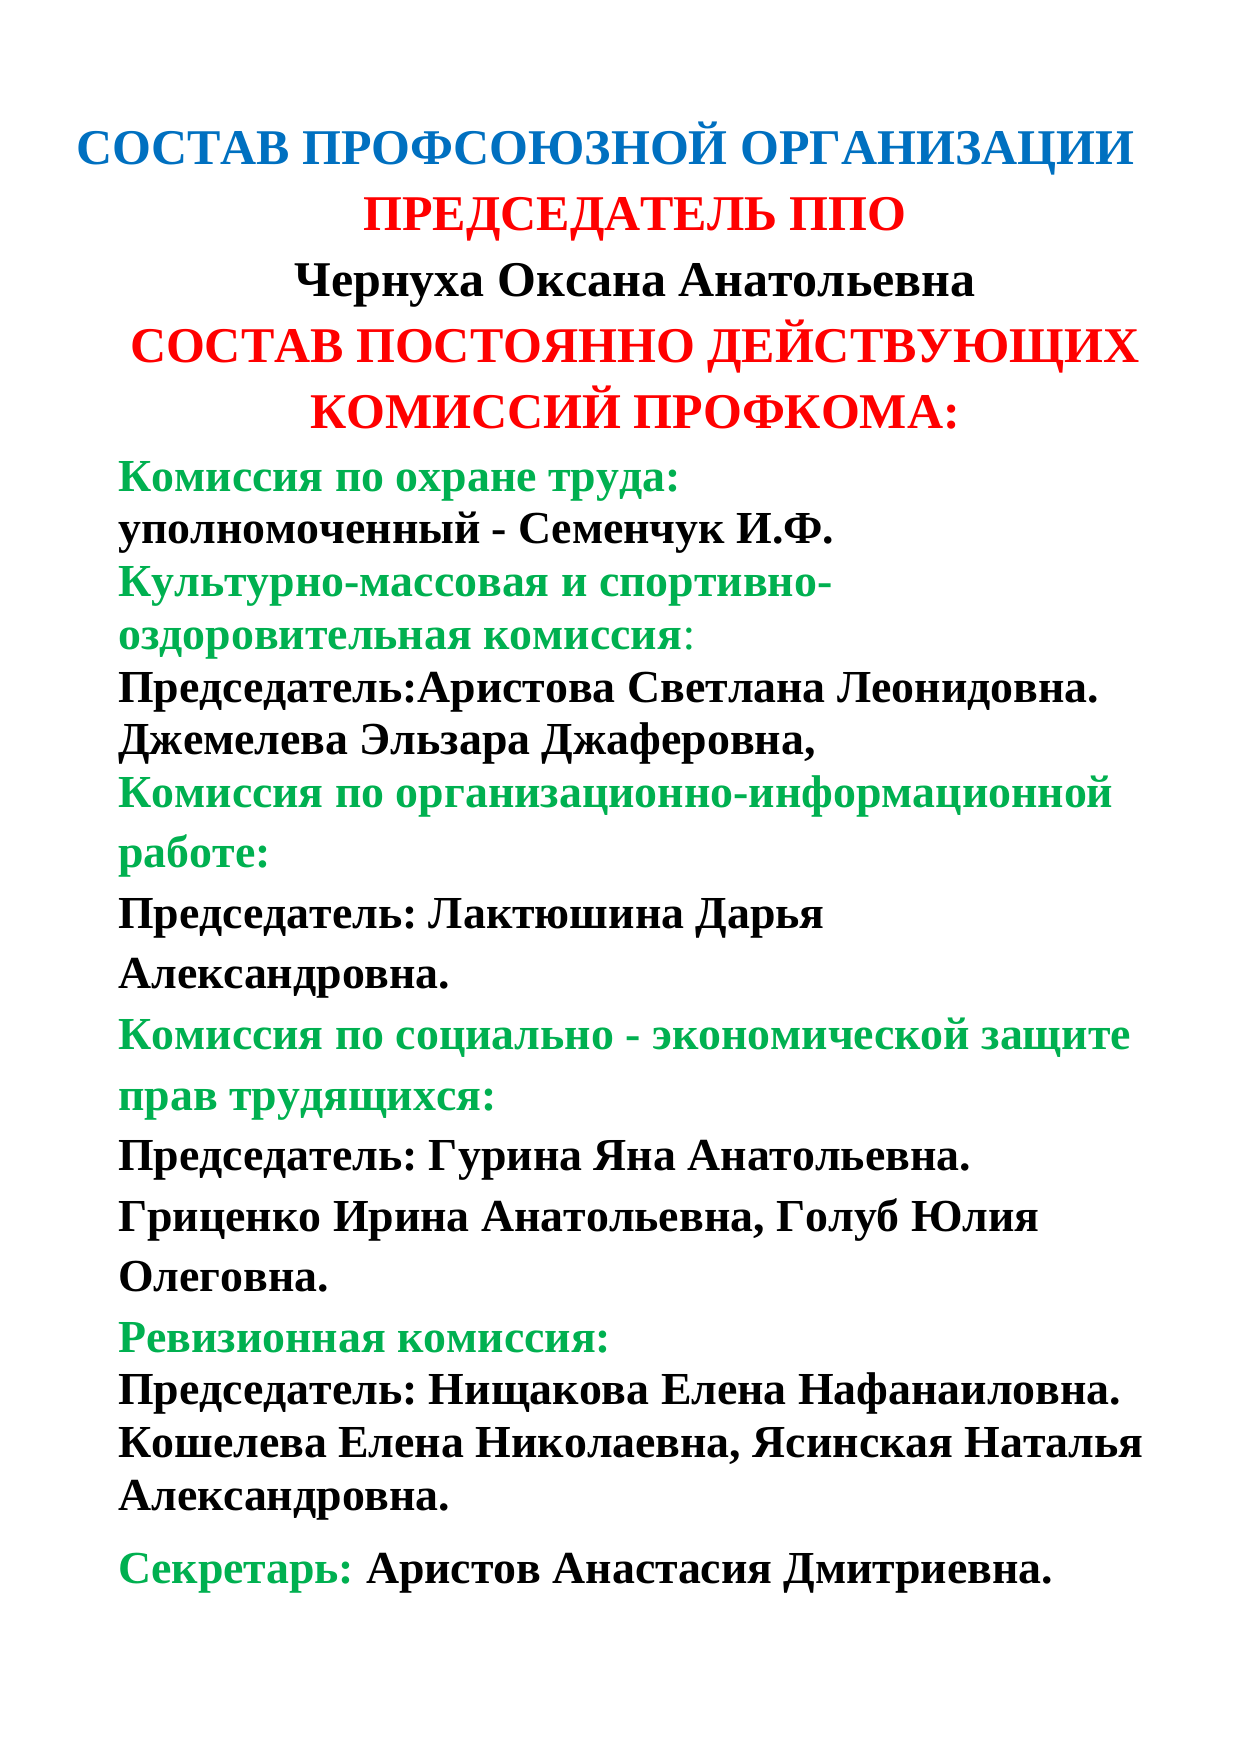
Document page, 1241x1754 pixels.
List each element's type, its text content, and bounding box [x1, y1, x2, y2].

text Комиссия по социально - экономической защите прав трудящихся: [118, 1007, 1152, 1120]
text Председатель: Гурина Яна Анатольевна. Гриценко Ирина Анатольевна, Голуб Юлия Олеговна. [118, 1128, 1152, 1301]
text Комиссия по организационно-информационной работе: [118, 764, 1152, 878]
text Ревизионная комиссия: [118, 1309, 1152, 1362]
text Комиссия по охране труда: [118, 448, 1152, 501]
text Культурно-массовая и спортивно-оздоровительная комиссия: [118, 554, 1152, 659]
text уполномоченный - Семенчук И.Ф. [118, 501, 1152, 554]
text ПРЕДСЕДАТЕЛЬ ППО [118, 184, 1152, 242]
text Председатель: Лактюшина Дарья Александровна. [118, 886, 1152, 999]
text Секретарь: Аристов Анастасия Дмитриевна. [118, 1541, 1152, 1594]
text Председатель: Нищакова Елена Нафанаиловна. Кошелева Елена Николаевна, Ясинская Наталья Александровна. [118, 1362, 1152, 1520]
text Джемелева Эльзара Джаферовна, [118, 712, 1152, 764]
text СОСТАВ ПОСТОЯННО ДЕЙСТВУЮЩИХ КОМИССИЙ ПРОФКОМА: [118, 316, 1152, 440]
text Председатель:Аристова Светлана Леонидовна. [118, 659, 1152, 712]
text Чернуха Оксана Анатольевна [118, 250, 1152, 308]
text СОСТАВ ПРОФСОЮЗНОЙ ОРГАНИЗАЦИИ [59, 118, 1152, 176]
